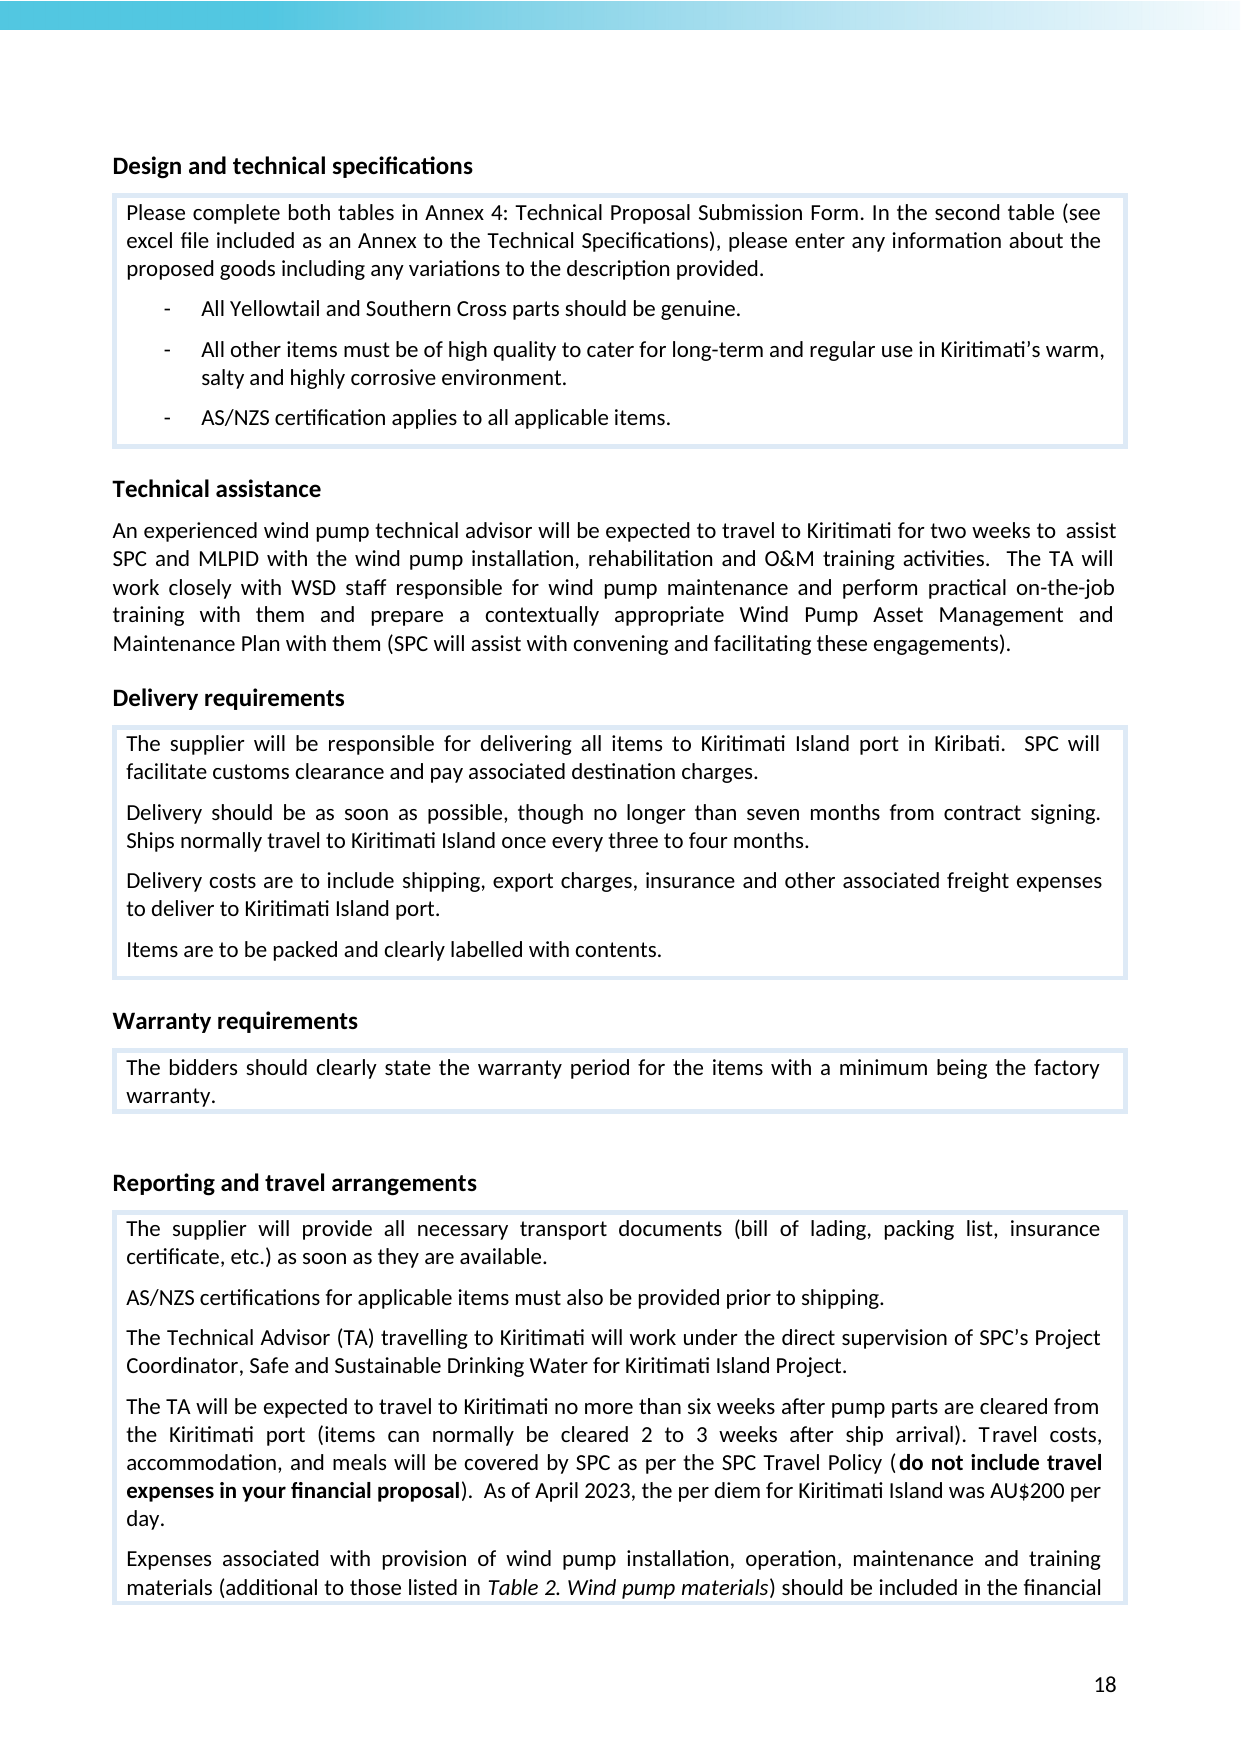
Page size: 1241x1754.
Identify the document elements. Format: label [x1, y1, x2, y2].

picture [0, 1, 1241, 30]
